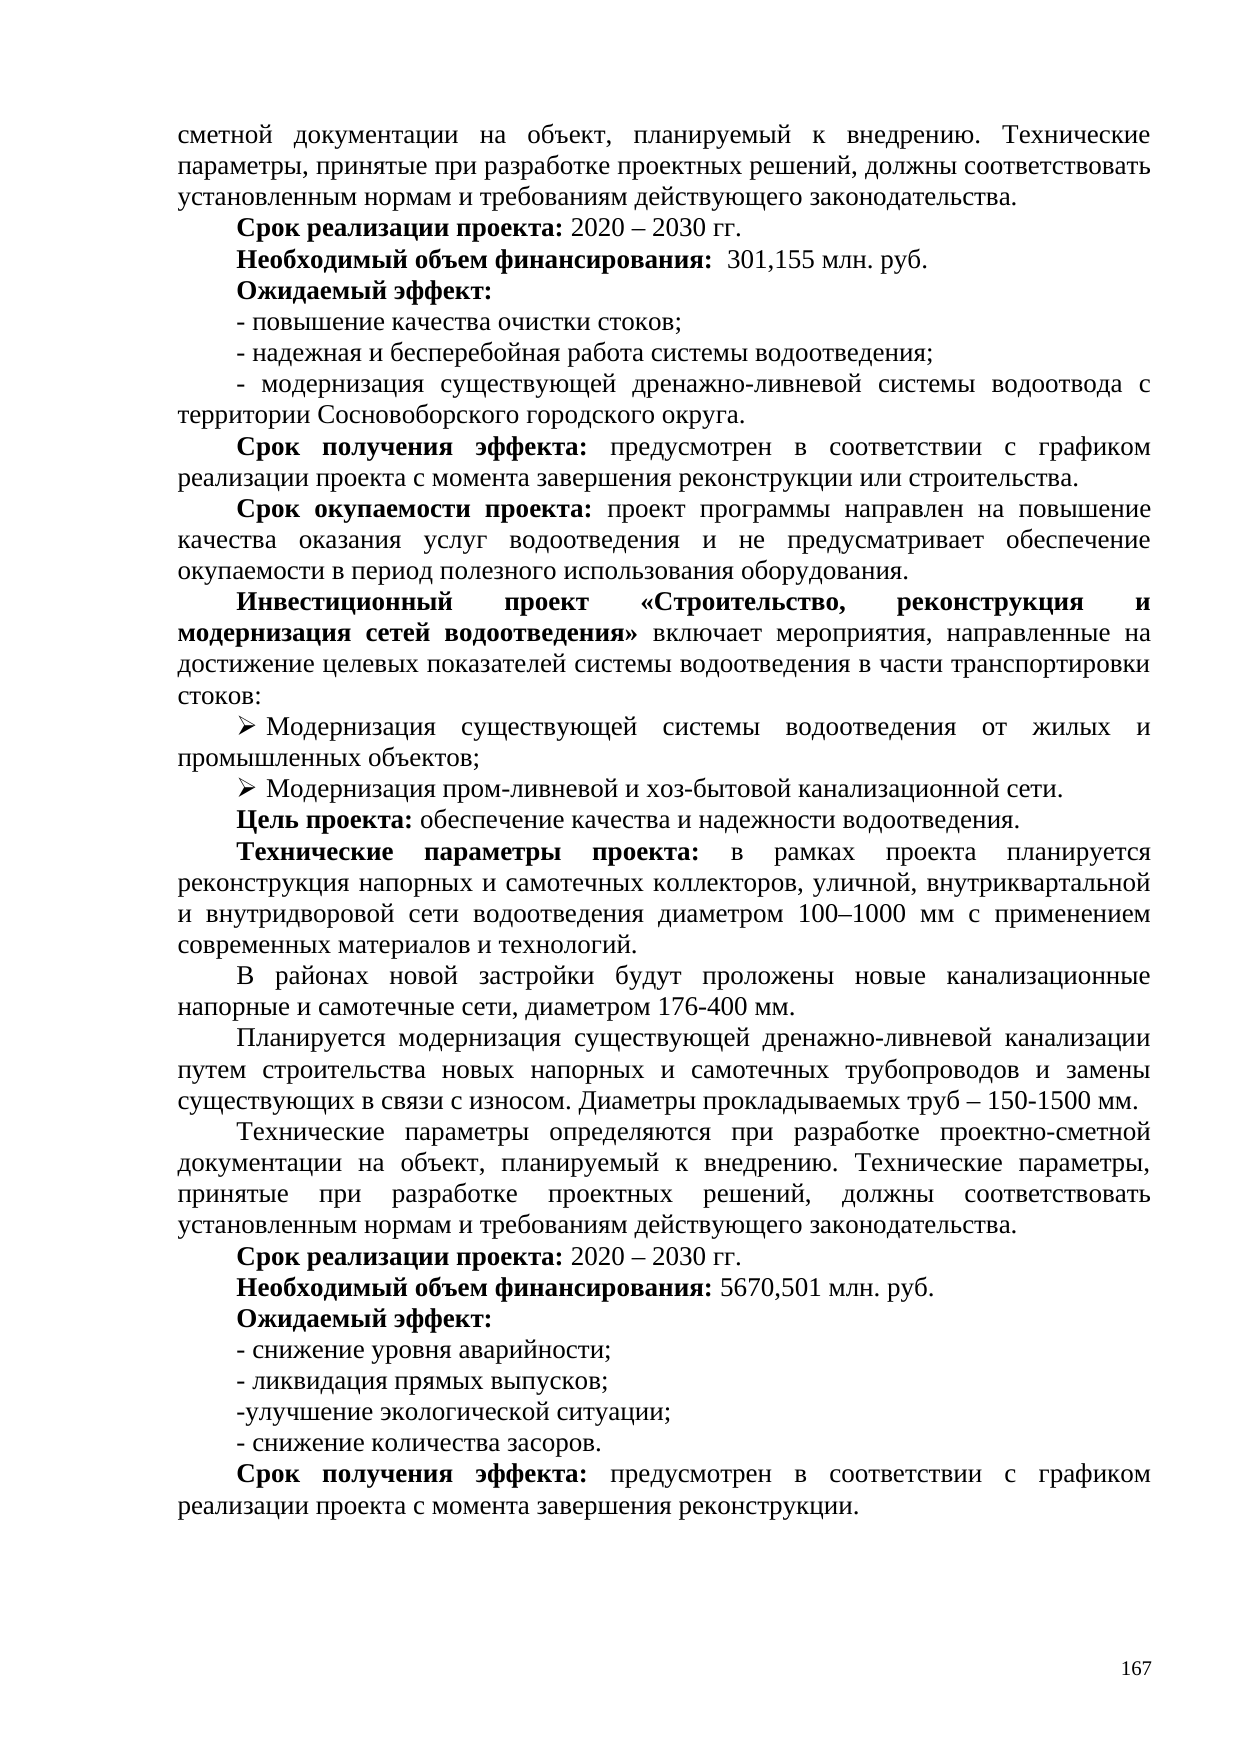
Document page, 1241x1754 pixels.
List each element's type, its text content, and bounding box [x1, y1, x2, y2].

list Технические параметры проекта: в рамках проекта планируется реконструкция напорных и самотечных коллекторов, уличной, внутриквартальной и внутридворовой сети водоотведения диаметром 100–1000 мм с применением современных материалов и технологий. [177, 835, 1152, 959]
list Цель проекта: обеспечение качества и надежности водоотведения. [177, 803, 1152, 835]
list Ожидаемый эффект: [177, 274, 1152, 305]
list Необходимый объем финансирования: 301,155 млн. руб. [177, 243, 1152, 274]
list - модернизация существующей дренажно-ливневой системы водоотвода с территории Сосновоборского городского округа. [177, 367, 1152, 429]
list Срок окупаемости проекта: проект программы направлен на повышение качества оказания услуг водоотведения и не предусматривает обеспечение окупаемости в период полезного использования оборудования. [177, 492, 1152, 585]
list Модернизация пром-ливневой и хоз-бытовой канализационной сети. [177, 772, 1152, 803]
list Инвестиционный проект «Строительство, реконструкция и модернизация сетей водоотведения» включает мероприятия, направленные на достижение целевых показателей системы водоотведения в части транспортировки стоков: [177, 585, 1152, 710]
list - снижение количества засоров. [177, 1426, 1152, 1458]
list -улучшение экологической ситуации; [177, 1395, 1152, 1426]
list Модернизация существующей системы водоотведения от жилых и промышленных объектов; [177, 710, 1152, 772]
list Необходимый объем финансирования: 5670,501 млн. руб. [177, 1271, 1152, 1302]
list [177, 118, 1152, 212]
list Ожидаемый эффект: [177, 1302, 1152, 1333]
list Срок реализации проекта: 2020 – 2030 гг. [177, 1239, 1152, 1271]
list - снижение уровня аварийности; [177, 1333, 1152, 1364]
list Срок получения эффекта: предусмотрен в соответствии с графиком реализации проекта с момента завершения реконструкции или строительства. [177, 429, 1152, 492]
list Технические параметры определяются при разработке проектно-сметной документации на объект, планируемый к внедрению. Технические параметры, принятые при разработке проектных решений, должны соответствовать установленным нормам и требованиям действующего законодательства. [177, 1115, 1152, 1239]
list - ликвидация прямых выпусков; [177, 1364, 1152, 1395]
list - надежная и бесперебойная работа системы водоотведения; [177, 336, 1152, 367]
list Срок получения эффекта: предусмотрен в соответствии с графиком реализации проекта с момента завершения реконструкции. [177, 1458, 1152, 1520]
list В районах новой застройки будут проложены новые канализационные напорные и самотечные сети, диаметром 176-400 мм. [177, 959, 1152, 1022]
list Срок реализации проекта: 2020 – 2030 гг. [177, 212, 1152, 243]
list - повышение качества очистки стоков; [177, 305, 1152, 336]
list Планируется модернизация существующей дренажно-ливневой канализации путем строительства новых напорных и самотечных трубопроводов и замены существующих в связи с износом. Диаметры прокладываемых труб – 150-1500 мм. [177, 1022, 1152, 1115]
